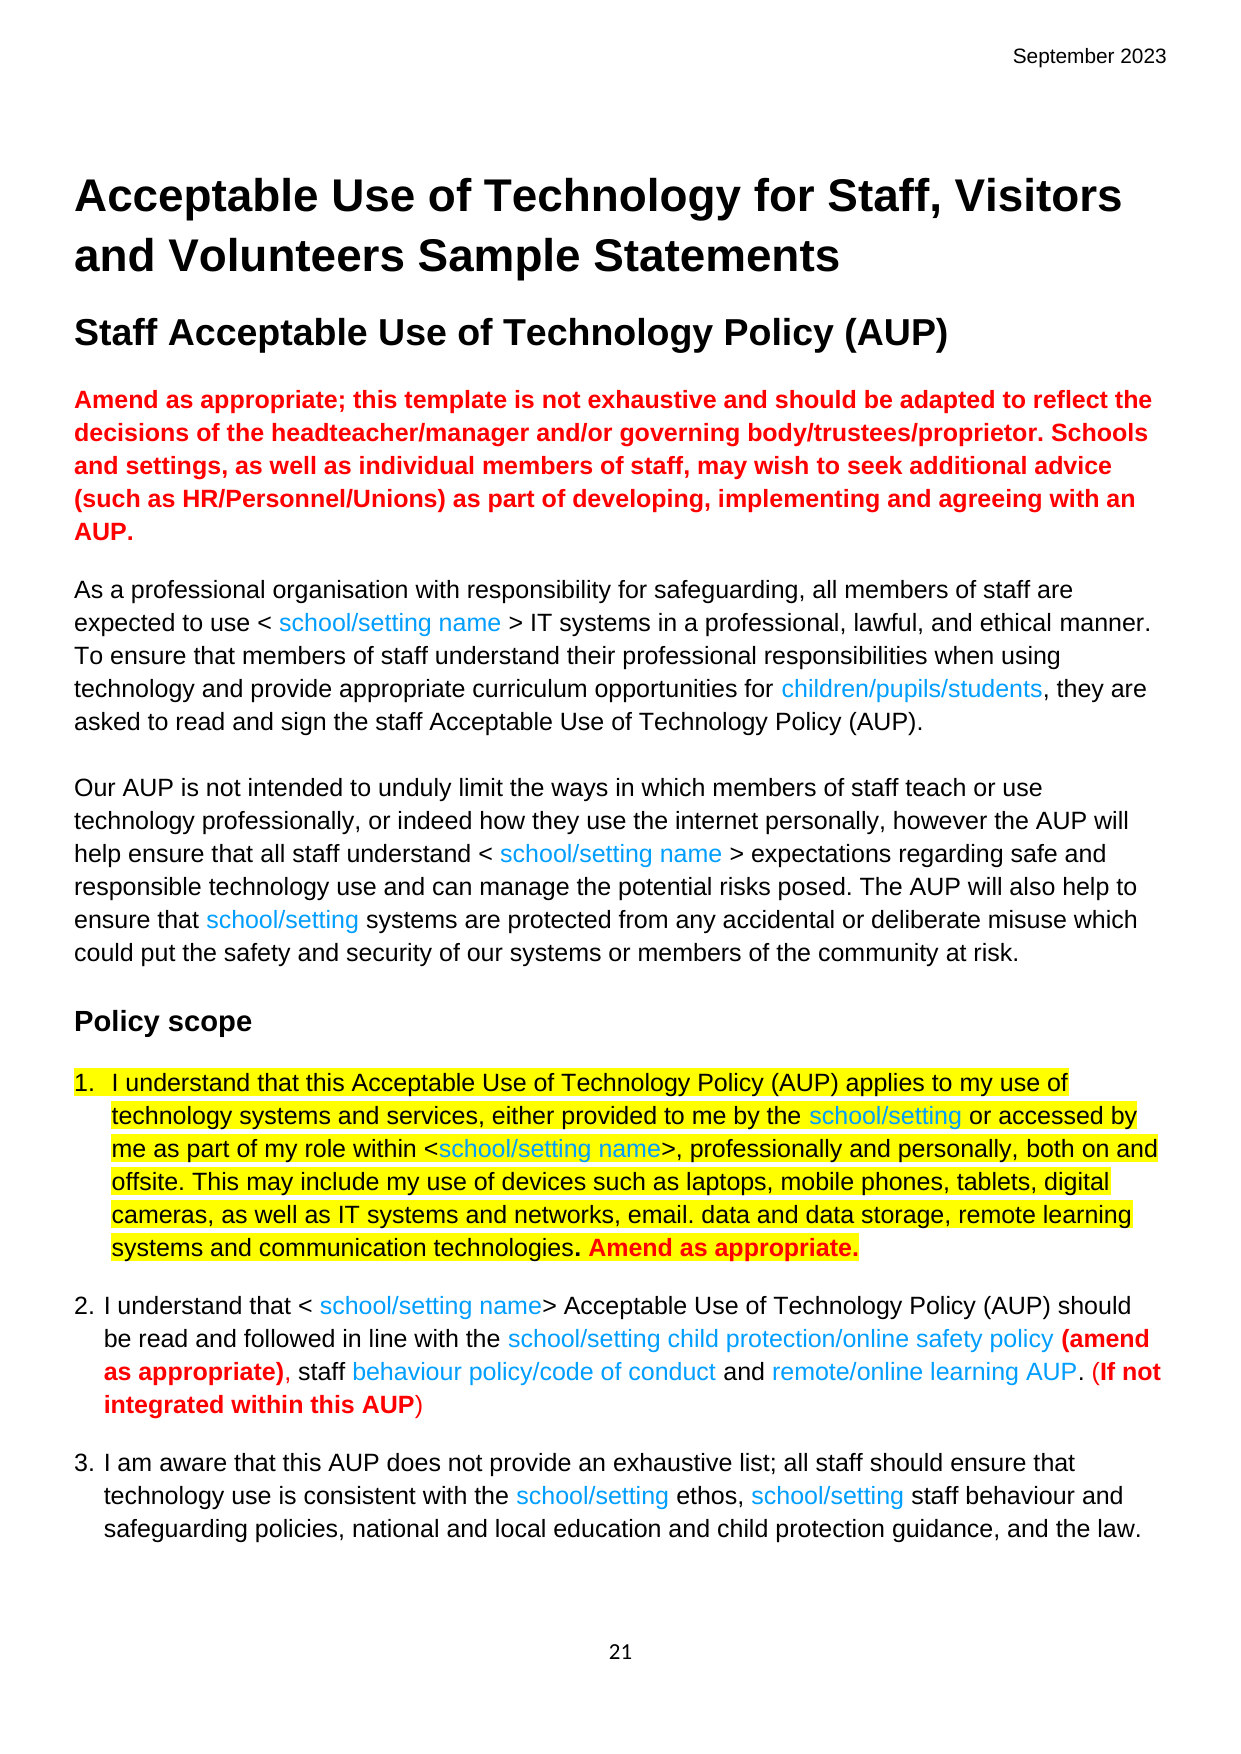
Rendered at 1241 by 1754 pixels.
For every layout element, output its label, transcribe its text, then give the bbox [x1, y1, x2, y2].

text As a professional organisation with responsibility for safeguarding, all members of staff are expected to use < school/setting name > IT systems in a professional, lawful, and ethical manner. To ensure that members of staff understand their professional responsibilities when using technology and provide appropriate curriculum opportunities for children/pupils/students, they are asked to read and sign the staff Acceptable Use of Technology Policy (AUP). [74, 575, 1167, 736]
subtitle Staff Acceptable Use of Technology Policy (AUP) [74, 310, 1167, 353]
text Policy scope [74, 1004, 1167, 1038]
text Our AUP is not intended to unduly limit the ways in which members of staff teach or use technology professionally, or indeed how they use the internet personally, however the AUP will help ensure that all staff understand < school/setting name > expectations regarding safe and responsible technology use and can manage the potential risks posed. The AUP will also help to ensure that school/setting systems are protected from any accidental or deliberate misuse which could put the safety and security of our systems or members of the community at risk. [74, 773, 1167, 967]
subtitle Amend as appropriate; this template is not exhaustive and should be adapted to reflect the decisions of the headteacher/manager and/or governing body/trustees/proprietor. Schools and settings, as well as individual members of staff, may wish to seek additional advice (such as HR/Personnel/Unions) as part of developing, implementing and agreeing with an AUP. [74, 385, 1167, 546]
list I am aware that this AUP does not provide an exhaustive list; all staff should ensure that technology use is consistent with the school/setting ethos, school/setting staff behaviour and safeguarding policies, national and local education and child protection guidance, and the law. [74, 1448, 1167, 1543]
list I understand that this Acceptable Use of Technology Policy (AUP) applies to my use of technology systems and services, either provided to me by the school/setting or accessed by me as part of my role within <school/setting name>, professionally and personally, both on and offsite. This may include my use of devices such as laptops, mobile phones, tablets, digital cameras, as well as IT systems and networks, email. data and data storage, remote learning systems and communication technologies. Amend as appropriate. [74, 1068, 1167, 1261]
subtitle Acceptable Use of Technology for Staff, Visitors and Volunteers Sample Statements [74, 168, 1167, 281]
list I understand that < school/setting name> Acceptable Use of Technology Policy (AUP) should be read and followed in line with the school/setting child protection/online safety policy (amend as appropriate), staff behaviour policy/code of conduct and remote/online learning AUP. (If not integrated within this AUP) [74, 1291, 1167, 1418]
